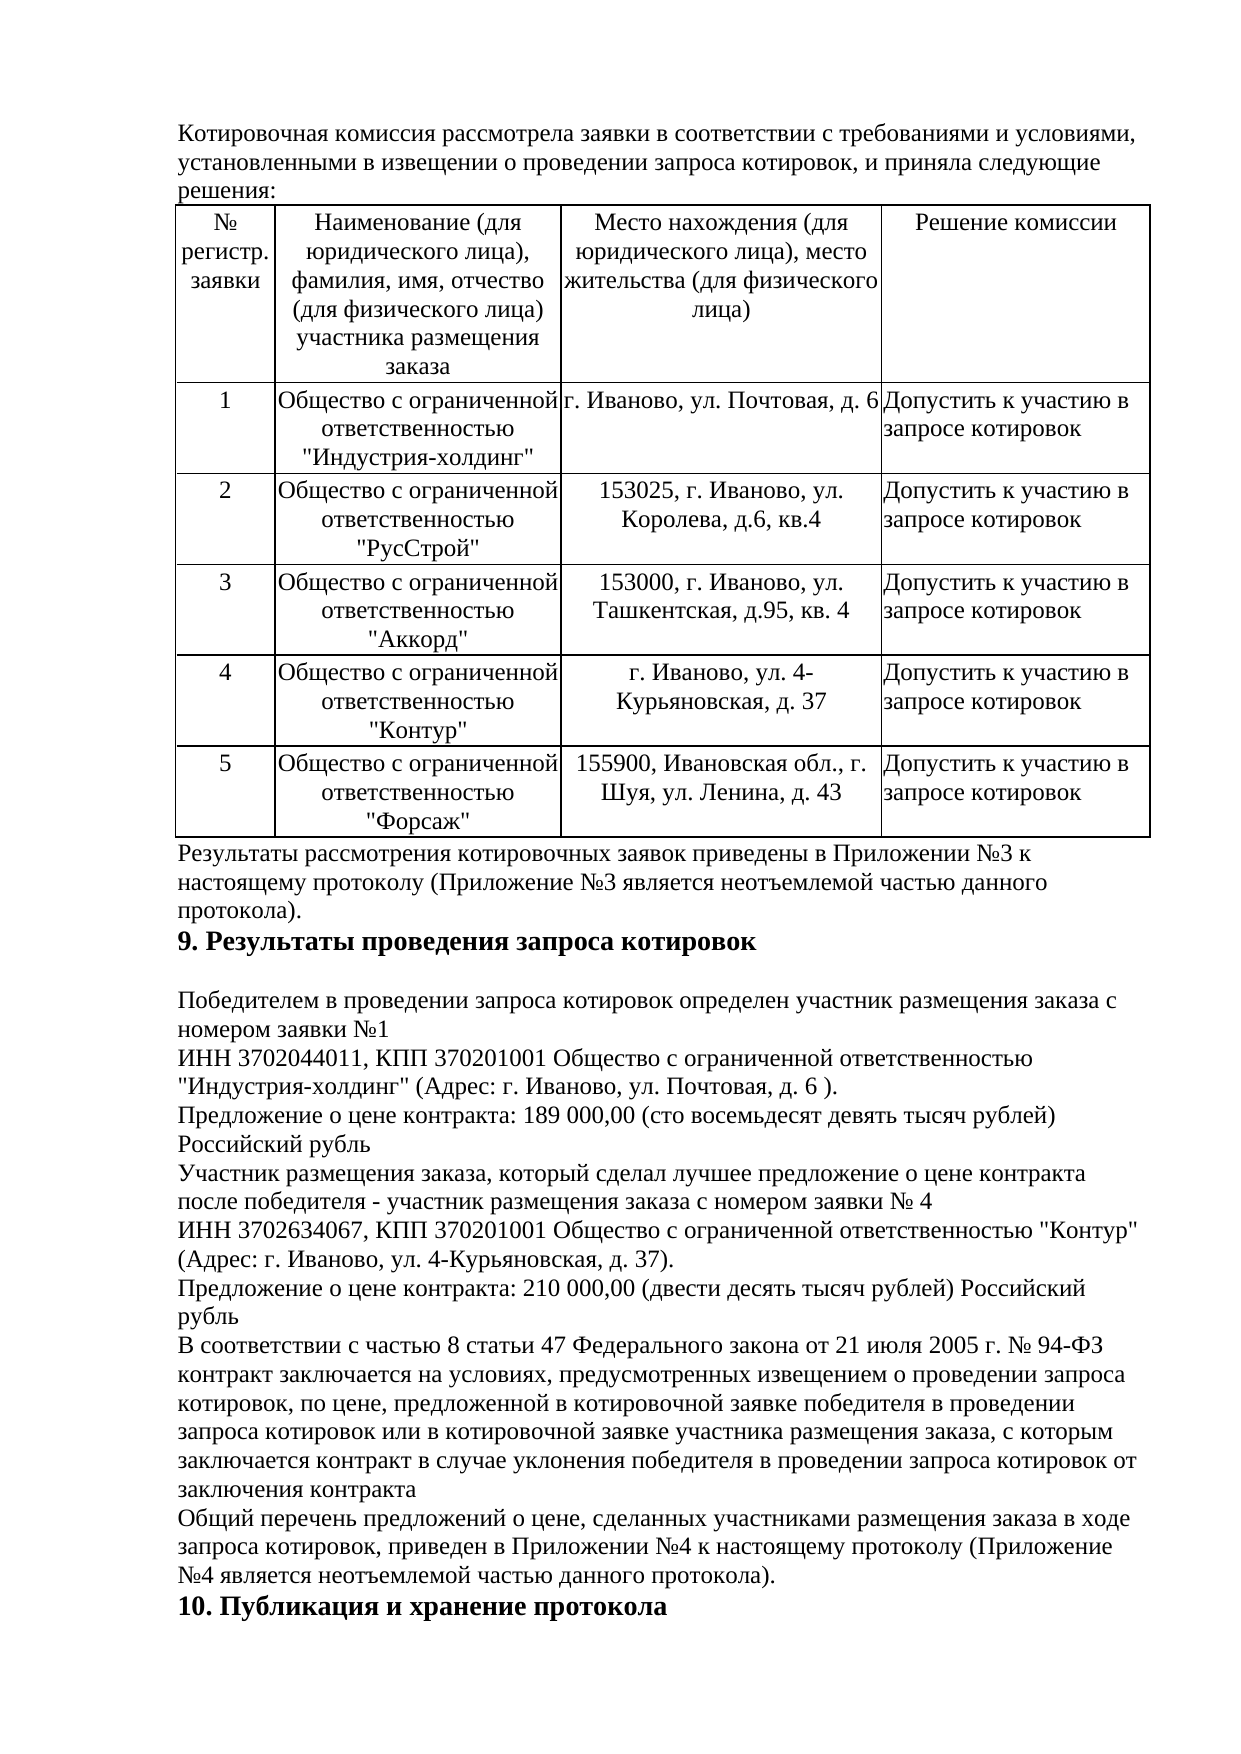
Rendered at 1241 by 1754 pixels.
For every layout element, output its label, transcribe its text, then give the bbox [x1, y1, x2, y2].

table_header Место нахождения (для юридического лица), место жительства (для физического лица) [562, 206, 881, 382]
table_header № регистр. заявки [176, 206, 274, 382]
table_cell Допустить к участию в запросе котировок [882, 656, 1149, 745]
table_cell 5 [176, 746, 274, 836]
table_cell 153000, г. Иваново, ул. Ташкентская, д.95, кв. 4 [562, 565, 881, 654]
text 9. Результаты проведения запроса котировок [177, 924, 1152, 956]
table_header Наименование (для юридического лица), фамилия, имя, отчество (для физического лица) участника размещения заказа [276, 206, 560, 382]
table_cell Общество с ограниченной ответственностью "Форсаж" [276, 747, 560, 836]
table_cell Общество с ограниченной ответственностью "Аккорд" [276, 565, 560, 654]
text Котировочная комиссия рассмотрела заявки в соответствии с требованиями и условиями, установленными в извещении о проведении запроса котировок, и приняла следующие решения: [177, 118, 1152, 204]
table_cell 4 [176, 655, 274, 745]
text Результаты рассмотрения котировочных заявок приведены в Приложении №3 к настоящему протоколу (Приложение №3 является неотъемлемой частью данного протокола). [177, 838, 1152, 924]
table_cell Допустить к участию в запросе котировок [882, 747, 1149, 836]
table_cell 3 [176, 565, 274, 654]
text Победителем в проведении запроса котировок определен участник размещения заказа с номером заявки №1 ИНН 3702044011, КПП 370201001 Общество с ограниченной ответственностью "Индустрия-холдинг" (Адрес: г. Иваново, ул. Почтовая, д. 6 ). Предложение о цене контракта: 189 000,00 (сто восемьдесят девять тысяч рублей) Российский рубль Участник размещения заказа, который сделал лучшее предложение о цене контракта после победителя - участник размещения заказа с номером заявки № 4 ИНН 3702634067, КПП 370201001 Общество с ограниченной ответственностью "Контур" (Адрес: г. Иваново, ул. 4-Курьяновская, д. 37). Предложение о цене контракта: 210 000,00 (двести десять тысяч рублей) Российский рубль В соответствии с частью 8 статьи 47 Федерального закона от 21 июля 2005 г. № 94-ФЗ контракт заключается на условиях, предусмотренных извещением о проведении запроса котировок, по цене, предложенной в котировочной заявке победителя в проведении запроса котировок или в котировочной заявке участника размещения заказа, с которым заключается контракт в случае уклонения победителя в проведении запроса котировок от заключения контракта Общий перечень предложений о цене, сделанных участниками размещения заказа в ходе запроса котировок, приведен в Приложении №4 к настоящему протоколу (Приложение №4 является неотъемлемой частью данного протокола). [177, 956, 1152, 1589]
table_cell 153025, г. Иваново, ул. Королева, д.6, кв.4 [562, 474, 881, 563]
table_cell Допустить к участию в запросе котировок [882, 565, 1149, 654]
table_cell 155900, Ивановская обл., г. Шуя, ул. Ленина, д. 43 [562, 747, 881, 836]
table_cell 2 [176, 474, 274, 563]
table_cell Общество с ограниченной ответственностью "Контур" [276, 656, 560, 745]
table_cell Допустить к участию в запросе котировок [882, 474, 1149, 563]
table_cell 1 [176, 383, 274, 472]
table_cell г. Иваново, ул. Почтовая, д. 6 [562, 383, 881, 472]
table_header Решение комиссии [882, 206, 1149, 382]
table_cell г. Иваново, ул. 4-Курьяновская, д. 37 [562, 656, 881, 745]
table_cell Допустить к участию в запросе котировок [882, 383, 1149, 472]
table_cell Общество с ограниченной ответственностью "Индустрия-холдинг" [276, 383, 560, 472]
table_cell Общество с ограниченной ответственностью "РусСтрой" [276, 474, 560, 563]
text 10. Публикация и хранение протокола [177, 1589, 1152, 1621]
